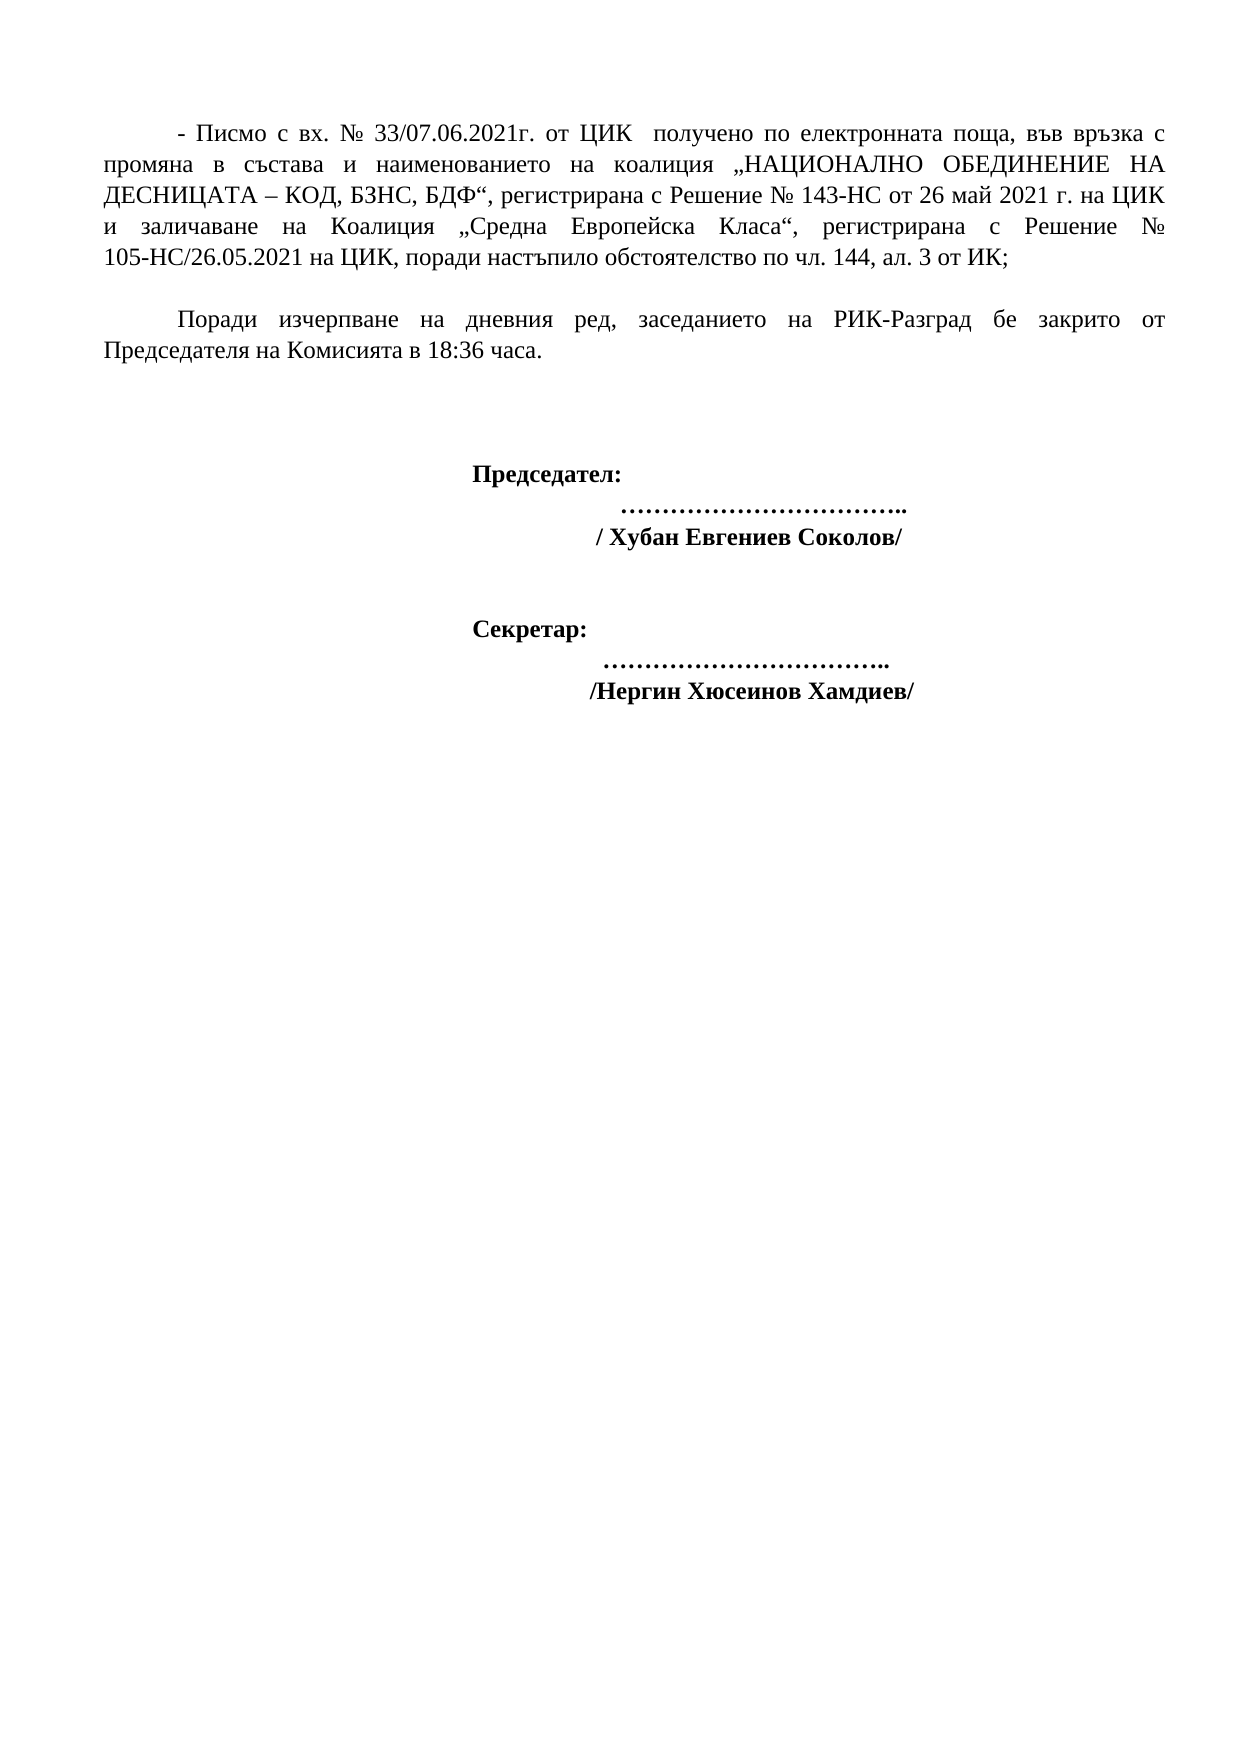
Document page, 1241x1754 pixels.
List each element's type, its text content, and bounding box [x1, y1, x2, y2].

text Поради изчерпване на дневния ред, заседанието на РИК-Разград бе закрито от Председателя на Комисията в 18:36 часа. [103, 304, 1166, 364]
text / Хубан Евгениев Соколов/ [546, 522, 1166, 550]
text /Нергин Хюсеинов Хамдиев/ [546, 676, 1166, 705]
text Секретар: [472, 614, 1166, 643]
text Председател: [103, 459, 1166, 488]
text - Писмо с вх. № 33/07.06.2021г. от ЦИК получено по електронната поща, във връзка с промяна в състава и наименованието на коалиция „НАЦИОНАЛНО ОБЕДИНЕНИЕ НА ДЕСНИЦАТА – КОД, БЗНС, БДФ“, регистрирана с Решение № 143-НС от 26 май 2021 г. на ЦИК и заличаване на Коалиция „Средна Европейска Класа“, регистрирана с Решение № 105-НС/26.05.2021 на ЦИК, поради настъпило обстоятелство по чл. 144, ал. 3 от ИК; [103, 118, 1166, 271]
text …………………………….. [103, 491, 1166, 519]
text …………………………….. [103, 645, 1166, 674]
